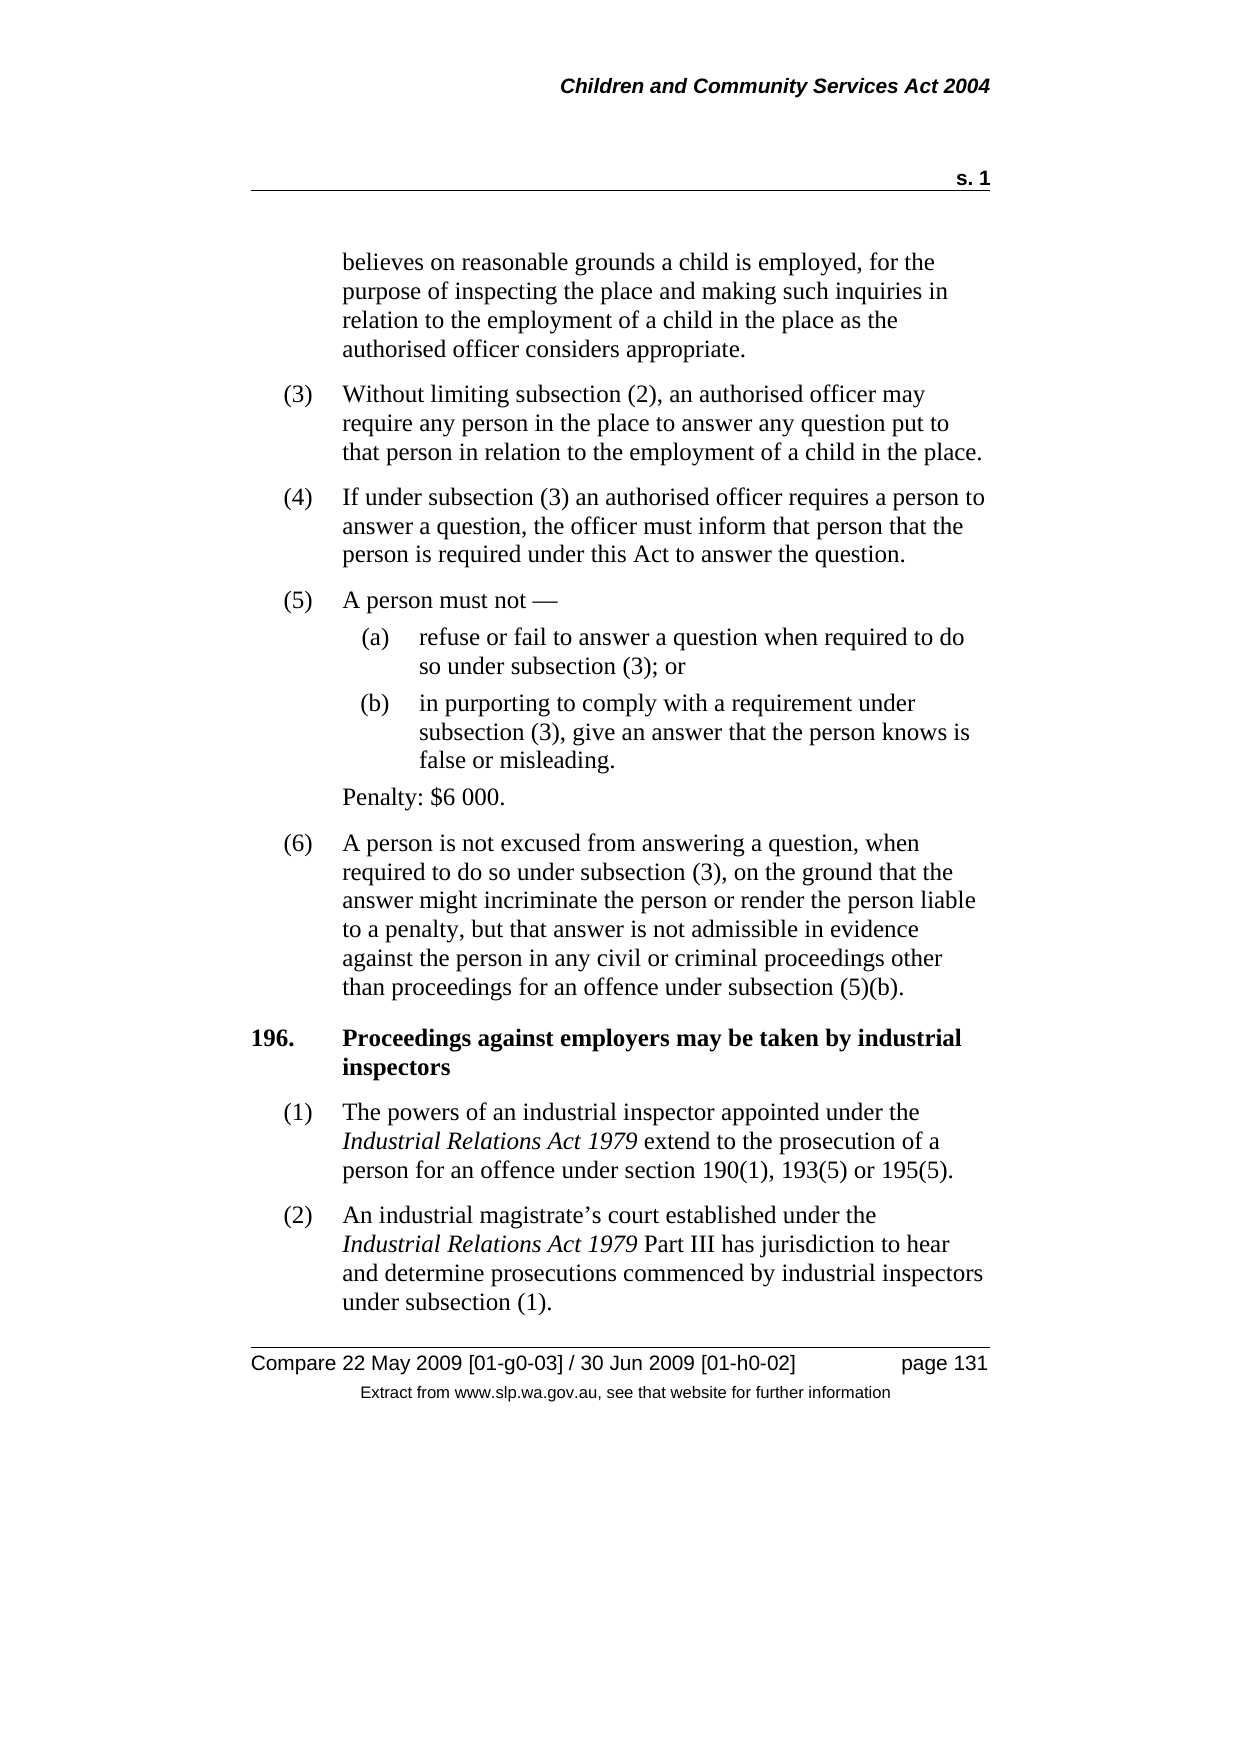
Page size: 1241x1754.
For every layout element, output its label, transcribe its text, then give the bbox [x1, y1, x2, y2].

text (1) The powers of an industrial inspector appointed under the Industrial Relations Act 1979 extend to the prosecution of a person for an offence under section 190(1), 193(5) or 195(5). [251, 1097, 990, 1184]
text (6) A person is not excused from answering a question, when required to do so under subsection (3), on the ground that the answer might incriminate the person or render the person liable to a penalty, but that answer is not admissible in evidence against the person in any civil or criminal proceedings other than proceedings for an offence under subsection (5)(b). [251, 828, 990, 1000]
text (b) in purporting to comply with a requirement under subsection (3), give an answer that the person knows is false or misleading. [251, 688, 990, 774]
text (2) An industrial magistrate’s court established under the Industrial Relations Act 1979 Part III has jurisdiction to hear and determine prosecutions commenced by industrial inspectors under subsection (1). [251, 1200, 990, 1315]
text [251, 247, 990, 362]
text (4) If under subsection (3) an authorised officer requires a person to answer a question, the officer must inform that person that the person is required under this Act to answer the question. [251, 482, 990, 568]
subtitle 196. Proceedings against employers may be taken by industrial inspectors [251, 1023, 990, 1081]
text (3) Without limiting subsection (2), an authorised officer may require any person in the place to answer any question put to that person in relation to the employment of a child in the place. [251, 379, 990, 465]
text (a) refuse or fail to answer a question when required to do so under subsection (3); or [251, 622, 990, 679]
text Penalty: $6 000. [251, 782, 990, 811]
text (5) A person must not — [251, 585, 990, 614]
